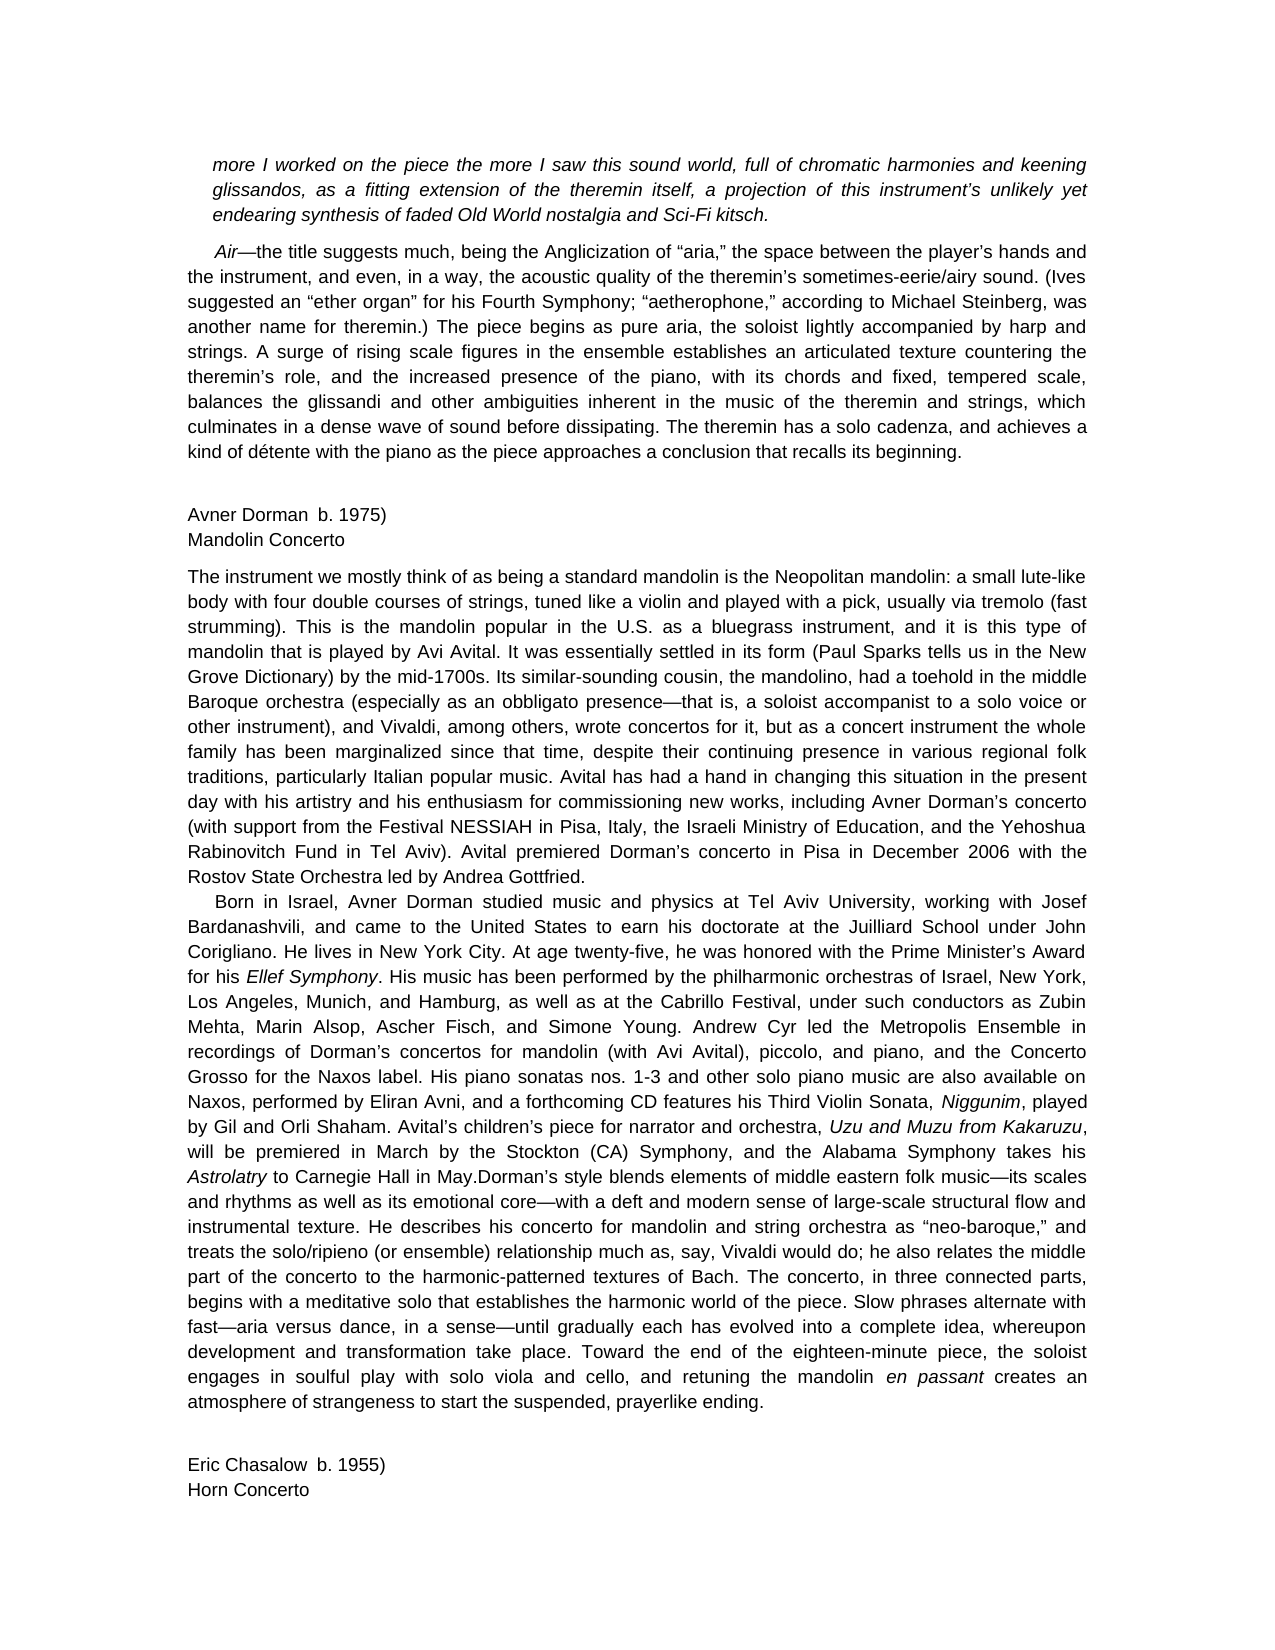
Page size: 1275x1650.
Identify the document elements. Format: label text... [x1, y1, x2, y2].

text Avner Dorman b. 1975) [187, 500, 1087, 525]
text Air—the title suggests much, being the Anglicization of “aria,” the space between the player’s hands and the instrument, and even, in a way, the acoustic quality of the theremin’s sometimes-eerie/airy sound. (Ives suggested an “ether organ” for his Fourth Symphony; “aetherophone,” according to Michael Steinberg, was another name for theremin.) The piece begins as pure aria, the soloist lightly accompanied by harp and strings. A surge of rising scale figures in the ensemble establishes an articulated texture countering the theremin’s role, and the increased presence of the piano, with its chords and fixed, tempered scale, balances the glissandi and other ambiguities inherent in the music of the theremin and strings, which culminates in a dense wave of sound before dissipating. The theremin has a solo cadenza, and achieves a kind of détente with the piano as the piece approaches a conclusion that recalls its beginning. [187, 237, 1087, 462]
text Eric Chasalow b. 1955) [187, 1450, 1087, 1475]
text Born in Israel, Avner Dorman studied music and physics at Tel Aviv University, working with Josef Bardanashvili, and came to the United States to earn his doctorate at the Juilliard School under John Corigliano. He lives in New York City. At age twenty-five, he was honored with the Prime Minister’s Award for his Ellef Symphony. His music has been performed by the philharmonic orchestras of Israel, New York, Los Angeles, Munich, and Hamburg, as well as at the Cabrillo Festival, under such conductors as Zubin Mehta, Marin Alsop, Ascher Fisch, and Simone Young. Andrew Cyr led the Metropolis Ensemble in recordings of Dorman’s concertos for mandolin (with Avi Avital), piccolo, and piano, and the Concerto Grosso for the Naxos label. His piano sonatas nos. 1-3 and other solo piano music are also available on Naxos, performed by Eliran Avni, and a forthcoming CD features his Third Violin Sonata, Niggunim, played by Gil and Orli Shaham. Avital’s children’s piece for narrator and orchestra, Uzu and Muzu from Kakaruzu, will be premiered in March by the Stockton (CA) Symphony, and the Alabama Symphony takes his Astrolatry to Carnegie Hall in May.Dorman’s style blends elements of middle eastern folk music—its scales and rhythms as well as its emotional core—with a deft and modern sense of large-scale structural flow and instrumental texture. He describes his concerto for mandolin and string orchestra as “neo-baroque,” and treats the solo/ripieno (or ensemble) relationship much as, say, Vivaldi would do; he also relates the middle part of the concerto to the harmonic-patterned textures of Bach. The concerto, in three connected parts, begins with a meditative solo that establishes the harmonic world of the piece. Slow phrases alternate with fast—aria versus dance, in a sense—until gradually each has evolved into a complete idea, whereupon development and transformation take place. Toward the end of the eighteen-minute piece, the soloist engages in soulful play with solo viola and cello, and retuning the mandolin en passant creates an atmosphere of strangeness to start the suspended, prayerlike ending. [187, 887, 1087, 1412]
text Horn Concerto [187, 1475, 1087, 1500]
text Mandolin Concerto [187, 525, 1087, 550]
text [212, 150, 1087, 225]
text The instrument we mostly think of as being a standard mandolin is the Neopolitan mandolin: a small lute-like body with four double courses of strings, tuned like a violin and played with a pick, usually via tremolo (fast strumming). This is the mandolin popular in the U.S. as a bluegrass instrument, and it is this type of mandolin that is played by Avi Avital. It was essentially settled in its form (Paul Sparks tells us in the New Grove Dictionary) by the mid-1700s. Its similar-sounding cousin, the mandolino, had a toehold in the middle Baroque orchestra (especially as an obbligato presence—that is, a soloist accompanist to a solo voice or other instrument), and Vivaldi, among others, wrote concertos for it, but as a concert instrument the whole family has been marginalized since that time, despite their continuing presence in various regional folk traditions, particularly Italian popular music. Avital has had a hand in changing this situation in the present day with his artistry and his enthusiasm for commissioning new works, including Avner Dorman’s concerto (with support from the Festival NESSIAH in Pisa, Italy, the Israeli Ministry of Education, and the Yehoshua Rabinovitch Fund in Tel Aviv). Avital premiered Dorman’s concerto in Pisa in December 2006 with the Rostov State Orchestra led by Andrea Gottfried. [187, 562, 1087, 887]
